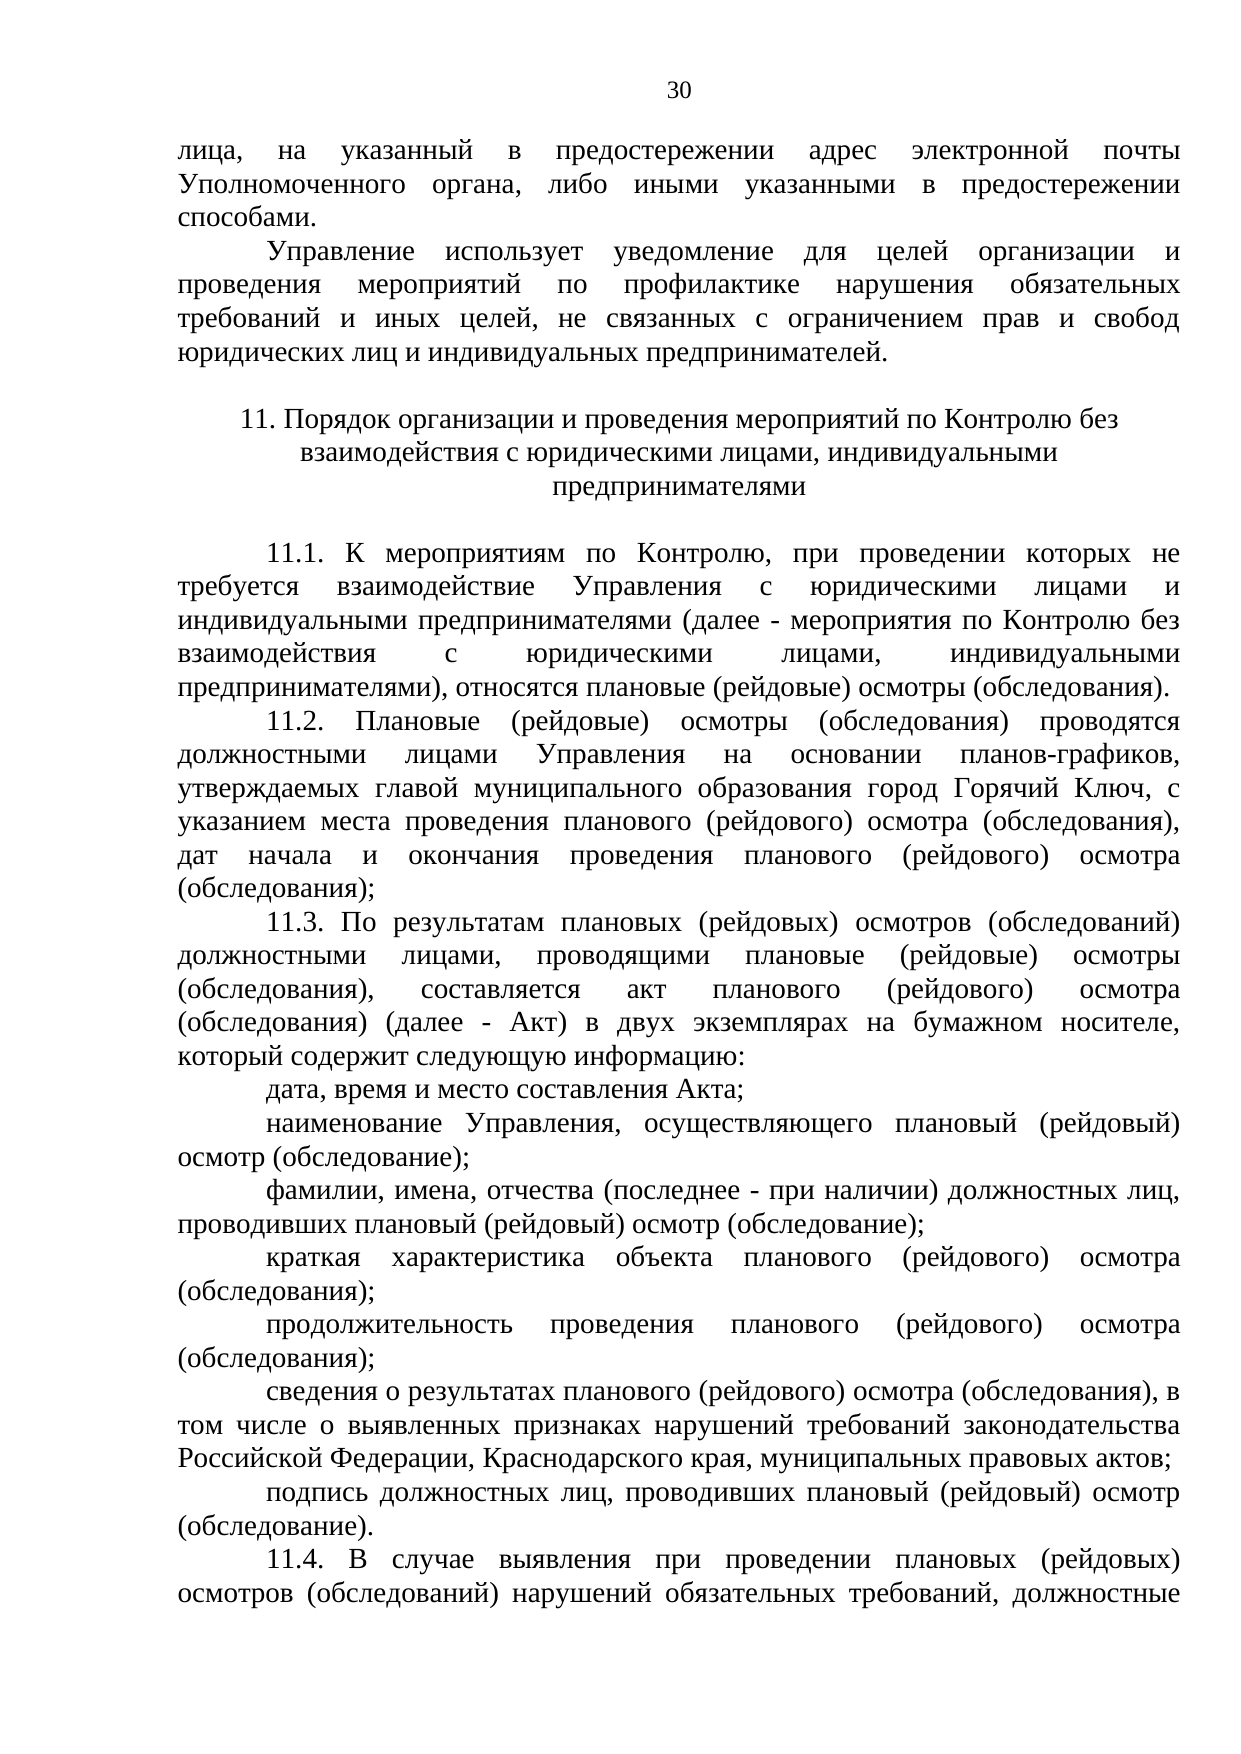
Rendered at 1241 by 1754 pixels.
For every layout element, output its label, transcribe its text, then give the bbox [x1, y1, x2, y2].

text дата, время и место составления Акта; [177, 1072, 1181, 1105]
text наименование Управления, осуществляющего плановый (рейдовый) осмотр (обследование); [177, 1105, 1181, 1172]
text 11.1. К мероприятиям по Контролю, при проведении которых не требуется взаимодействие Управления с юридическими лицами и индивидуальными предпринимателями (далее - мероприятия по Контролю без взаимодействия с юридическими лицами, индивидуальными предпринимателями), относятся плановые (рейдовые) осмотры (обследования). [177, 535, 1181, 703]
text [177, 132, 1181, 233]
text подпись должностных лиц, проводивших плановый (рейдовый) осмотр (обследование). [177, 1474, 1181, 1541]
text продолжительность проведения планового (рейдового) осмотра (обследования); [177, 1306, 1181, 1373]
text сведения о результатах планового (рейдового) осмотра (обследования), в том числе о выявленных признаках нарушений требований законодательства Российской Федерации, Краснодарского края, муниципальных правовых актов; [177, 1373, 1181, 1474]
text 11. Порядок организации и проведения мероприятий по Контролю без взаимодействия с юридическими лицами, индивидуальными предпринимателями [177, 401, 1181, 501]
text краткая характеристика объекта планового (рейдового) осмотра (обследования); [177, 1239, 1181, 1306]
text Управление использует уведомление для целей организации и проведения мероприятий по профилактике нарушения обязательных требований и иных целей, не связанных с ограничением прав и свобод юридических лиц и индивидуальных предпринимателей. [177, 233, 1181, 367]
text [177, 1541, 1181, 1608]
text 11.2. Плановые (рейдовые) осмотры (обследования) проводятся должностными лицами Управления на основании планов-графиков, утверждаемых главой муниципального образования город Горячий Ключ, с указанием места проведения планового (рейдового) осмотра (обследования), дат начала и окончания проведения планового (рейдового) осмотра (обследования); [177, 703, 1181, 904]
text 11.3. По результатам плановых (рейдовых) осмотров (обследований) должностными лицами, проводящими плановые (рейдовые) осмотры (обследования), составляется акт планового (рейдового) осмотра (обследования) (далее - Акт) в двух экземплярах на бумажном носителе, который содержит следующую информацию: [177, 904, 1181, 1072]
text фамилии, имена, отчества (последнее - при наличии) должностных лиц, проводивших плановый (рейдовый) осмотр (обследование); [177, 1172, 1181, 1239]
